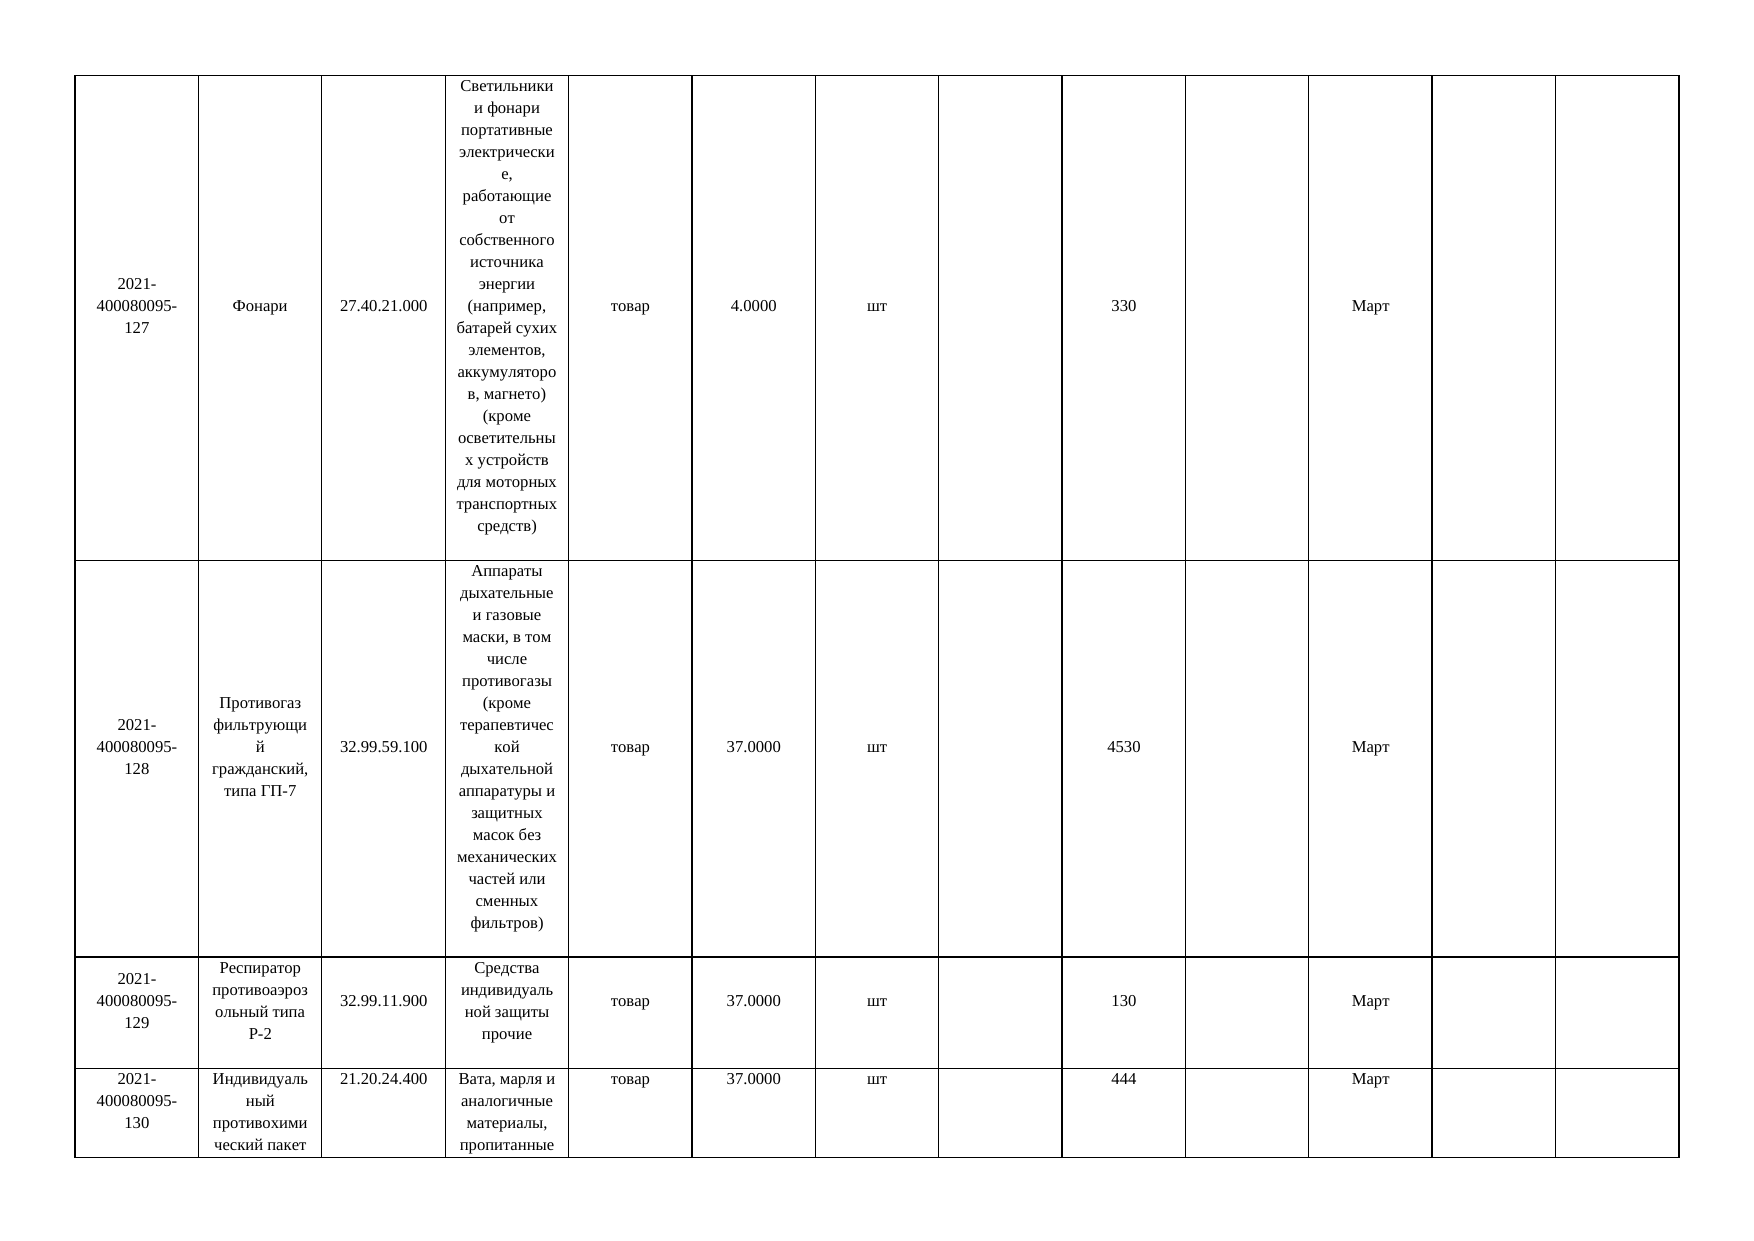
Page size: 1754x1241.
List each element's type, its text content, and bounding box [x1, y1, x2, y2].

table_cell [1433, 561, 1555, 956]
table_cell Противогаз фильтрующий гражданский, типа ГП-7 [199, 561, 321, 956]
table_cell 130 [1063, 958, 1185, 1067]
table_cell 2021-400080095-129 [76, 958, 198, 1067]
table_cell шт [816, 76, 938, 560]
table_cell Март [1309, 76, 1431, 560]
table_cell [939, 76, 1061, 560]
table_cell [1556, 958, 1678, 1067]
table_cell Фонари [199, 76, 321, 560]
table_cell [1433, 76, 1555, 560]
table_cell [1433, 1069, 1555, 1157]
table_cell 4530 [1063, 561, 1185, 956]
table_cell 32.99.59.100 [322, 561, 445, 956]
table_cell товар [569, 76, 691, 560]
table_cell Март [1309, 958, 1431, 1067]
table_cell [1186, 76, 1308, 560]
table_cell 37.0000 [693, 958, 815, 1067]
table_cell 2021-400080095-130 [76, 1069, 198, 1157]
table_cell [199, 1069, 321, 1157]
table_cell товар [569, 1069, 691, 1157]
table_cell [939, 1069, 1061, 1157]
table_cell 37.0000 [693, 561, 815, 956]
table_cell [1556, 561, 1678, 956]
table_cell [1433, 958, 1555, 1067]
table_cell [939, 561, 1061, 956]
table_cell [1186, 561, 1308, 956]
table_cell шт [816, 1069, 938, 1157]
table_cell Светильники и фонари портативные электрические, работающие от собственного источника энергии (например, батарей сухих элементов, аккумуляторов, магнето) (кроме осветительных устройств для моторных транспортных средств) [446, 76, 568, 560]
table_cell Средства индивидуальной защиты прочие [446, 958, 568, 1067]
table_cell Респиратор противоаэрозольный типа Р-2 [199, 958, 321, 1067]
table_cell 2021-400080095-127 [76, 76, 198, 560]
table_cell шт [816, 561, 938, 956]
table_cell 32.99.11.900 [322, 958, 445, 1067]
table_cell 21.20.24.400 [322, 1069, 445, 1157]
table_cell 330 [1063, 76, 1185, 560]
table_cell [1556, 1069, 1678, 1157]
table_cell Аппараты дыхательные и газовые маски, в том числе противогазы (кроме терапевтической дыхательной аппаратуры и защитных масок без механических частей или сменных фильтров) [446, 561, 568, 956]
table_cell товар [569, 958, 691, 1067]
table_cell 4.0000 [693, 76, 815, 560]
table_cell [446, 1069, 568, 1157]
table_cell 27.40.21.000 [322, 76, 445, 560]
table_cell товар [569, 561, 691, 956]
table_cell Март [1309, 1069, 1431, 1157]
table_cell 37.0000 [693, 1069, 815, 1157]
table_cell [1186, 958, 1308, 1067]
table_cell [939, 958, 1061, 1067]
table_cell 2021-400080095-128 [76, 561, 198, 956]
table_cell [1556, 76, 1678, 560]
table_cell Март [1309, 561, 1431, 956]
table_cell [1186, 1069, 1308, 1157]
table_cell 444 [1063, 1069, 1185, 1157]
table_cell шт [816, 958, 938, 1067]
